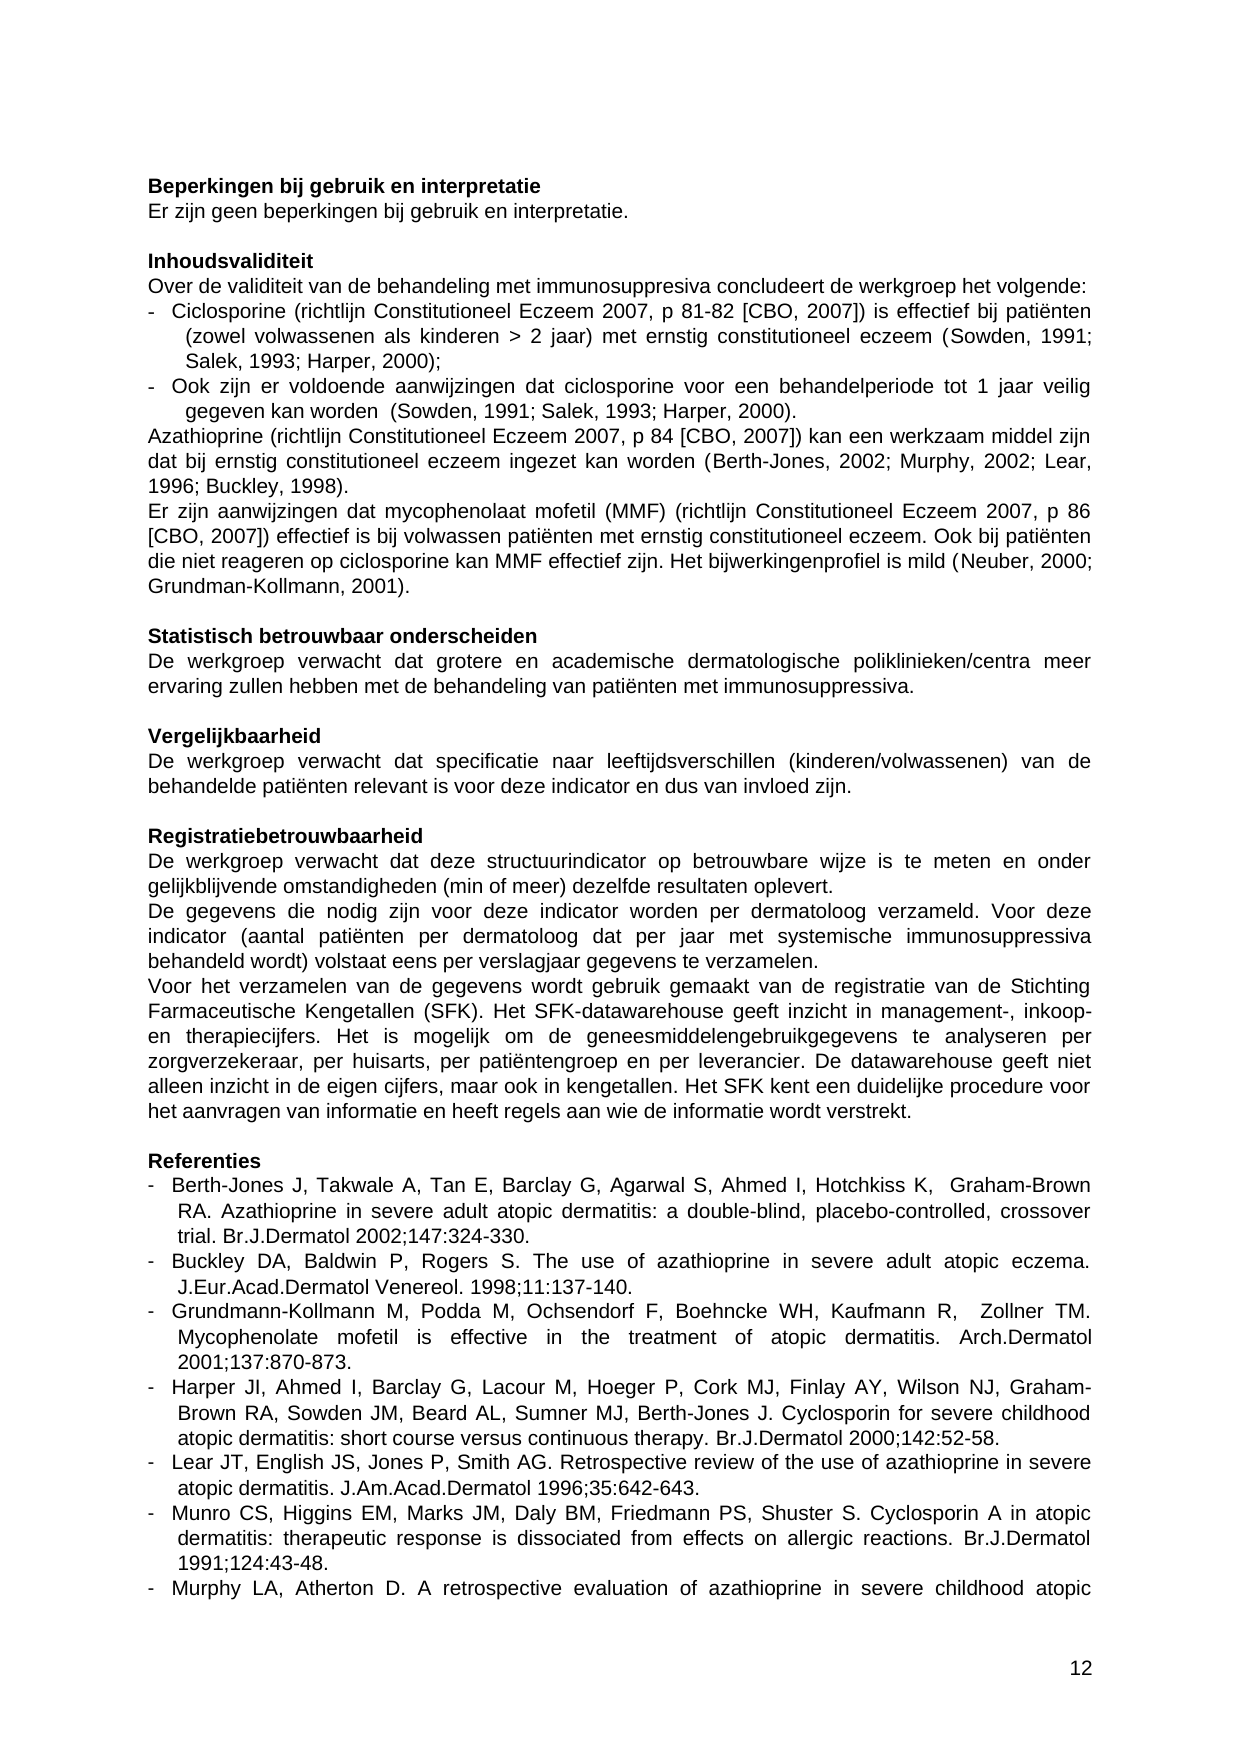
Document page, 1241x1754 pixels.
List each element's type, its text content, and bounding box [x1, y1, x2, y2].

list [148, 1575, 1092, 1601]
text Vergelijkbaarheid [148, 723, 1092, 748]
text De gegevens die nodig zijn voor deze indicator worden per dermatoloog verzameld. Voor deze indicator (aantal patiënten per dermatoloog dat per jaar met systemische immunosuppressiva behandeld wordt) volstaat eens per verslagjaar gegevens te verzamelen. [148, 898, 1092, 973]
text Beperkingen bij gebruik en interpretatie [148, 173, 1092, 198]
text Er zijn geen beperkingen bij gebruik en interpretatie. [148, 198, 1092, 223]
list Munro CS, Higgins EM, Marks JM, Daly BM, Friedmann PS, Shuster S. Cyclosporin A in atopic dermatitis: therapeutic response is dissociated from effects on allergic reactions. Br.J.Dermatol 1991;124:43-48. [148, 1500, 1092, 1575]
text De werkgroep verwacht dat grotere en academische dermatologische poliklinieken/centra meer ervaring zullen hebben met de behandeling van patiënten met immunosuppressiva. [148, 648, 1092, 698]
list Lear JT, English JS, Jones P, Smith AG. Retrospective review of the use of azathioprine in severe atopic dermatitis. J.Am.Acad.Dermatol 1996;35:642-643. [148, 1449, 1092, 1500]
text Er zijn aanwijzingen dat mycophenolaat mofetil (MMF) (richtlijn Constitutioneel Eczeem 2007, p 86 [CBO, 2007]) effectief is bij volwassen patiënten met ernstig constitutioneel eczeem. Ook bij patiënten die niet reageren op ciclosporine kan MMF effectief zijn. Het bijwerkingenprofiel is mild (Neuber, 2000; Grundman-Kollmann, 2001). [148, 498, 1092, 598]
text Registratiebetrouwbaarheid [148, 823, 1092, 848]
text Referenties [148, 1148, 1092, 1173]
text De werkgroep verwacht dat deze structuurindicator op betrouwbare wijze is te meten en onder gelijkblijvende omstandigheden (min of meer) dezelfde resultaten oplevert. [148, 848, 1092, 898]
list Berth-Jones J, Takwale A, Tan E, Barclay G, Agarwal S, Ahmed I, Hotchkiss K, Graham-Brown RA. Azathioprine in severe adult atopic dermatitis: a double-blind, placebo-controlled, crossover trial. Br.J.Dermatol 2002;147:324-330. [148, 1173, 1092, 1248]
list Ook zijn er voldoende aanwijzingen dat ciclosporine voor een behandelperiode tot 1 jaar veilig gegeven kan worden (Sowden, 1991; Salek, 1993; Harper, 2000). [148, 373, 1092, 423]
text Voor het verzamelen van de gegevens wordt gebruik gemaakt van de registratie van de Stichting Farmaceutische Kengetallen (SFK). Het SFK-datawarehouse geeft inzicht in management-, inkoop- en therapiecijfers. Het is mogelijk om de geneesmiddelengebruikgegevens te analyseren per zorgverzekeraar, per huisarts, per patiëntengroep en per leverancier. De datawarehouse geeft niet alleen inzicht in de eigen cijfers, maar ook in kengetallen. Het SFK kent een duidelijke procedure voor het aanvragen van informatie en heeft regels aan wie de informatie wordt verstrekt. [148, 973, 1092, 1123]
list Harper JI, Ahmed I, Barclay G, Lacour M, Hoeger P, Cork MJ, Finlay AY, Wilson NJ, Graham-Brown RA, Sowden JM, Beard AL, Sumner MJ, Berth-Jones J. Cyclosporin for severe childhood atopic dermatitis: short course versus continuous therapy. Br.J.Dermatol 2000;142:52-58. [148, 1374, 1092, 1449]
text De werkgroep verwacht dat specificatie naar leeftijdsverschillen (kinderen/volwassenen) van de behandelde patiënten relevant is voor deze indicator en dus van invloed zijn. [148, 748, 1092, 798]
list Grundmann-Kollmann M, Podda M, Ochsendorf F, Boehncke WH, Kaufmann R, Zollner TM. Mycophenolate mofetil is effective in the treatment of atopic dermatitis. Arch.Dermatol 2001;137:870-873. [148, 1298, 1092, 1374]
list Ciclosporine (richtlijn Constitutioneel Eczeem 2007, p 81-82 [CBO, 2007]) is effectief bij patiënten (zowel volwassenen als kinderen > 2 jaar) met ernstig constitutioneel eczeem (Sowden, 1991; Salek, 1993; Harper, 2000); [148, 298, 1092, 373]
text Inhoudsvaliditeit [148, 248, 1092, 273]
text Azathioprine (richtlijn Constitutioneel Eczeem 2007, p 84 [CBO, 2007]) kan een werkzaam middel zijn dat bij ernstig constitutioneel eczeem ingezet kan worden (Berth-Jones, 2002; Murphy, 2002; Lear, 1996; Buckley, 1998). [148, 423, 1092, 498]
text Statistisch betrouwbaar onderscheiden [148, 623, 1092, 648]
list Buckley DA, P, Rogers S. The use of azathioprine in severe adult atopic eczema. J.Eur.Acad.Dermatol Venereol. 1998;11:137-140. [148, 1248, 1092, 1298]
text Over de validiteit van de behandeling met immunosuppresiva concludeert de werkgroep het volgende: [148, 273, 1092, 298]
